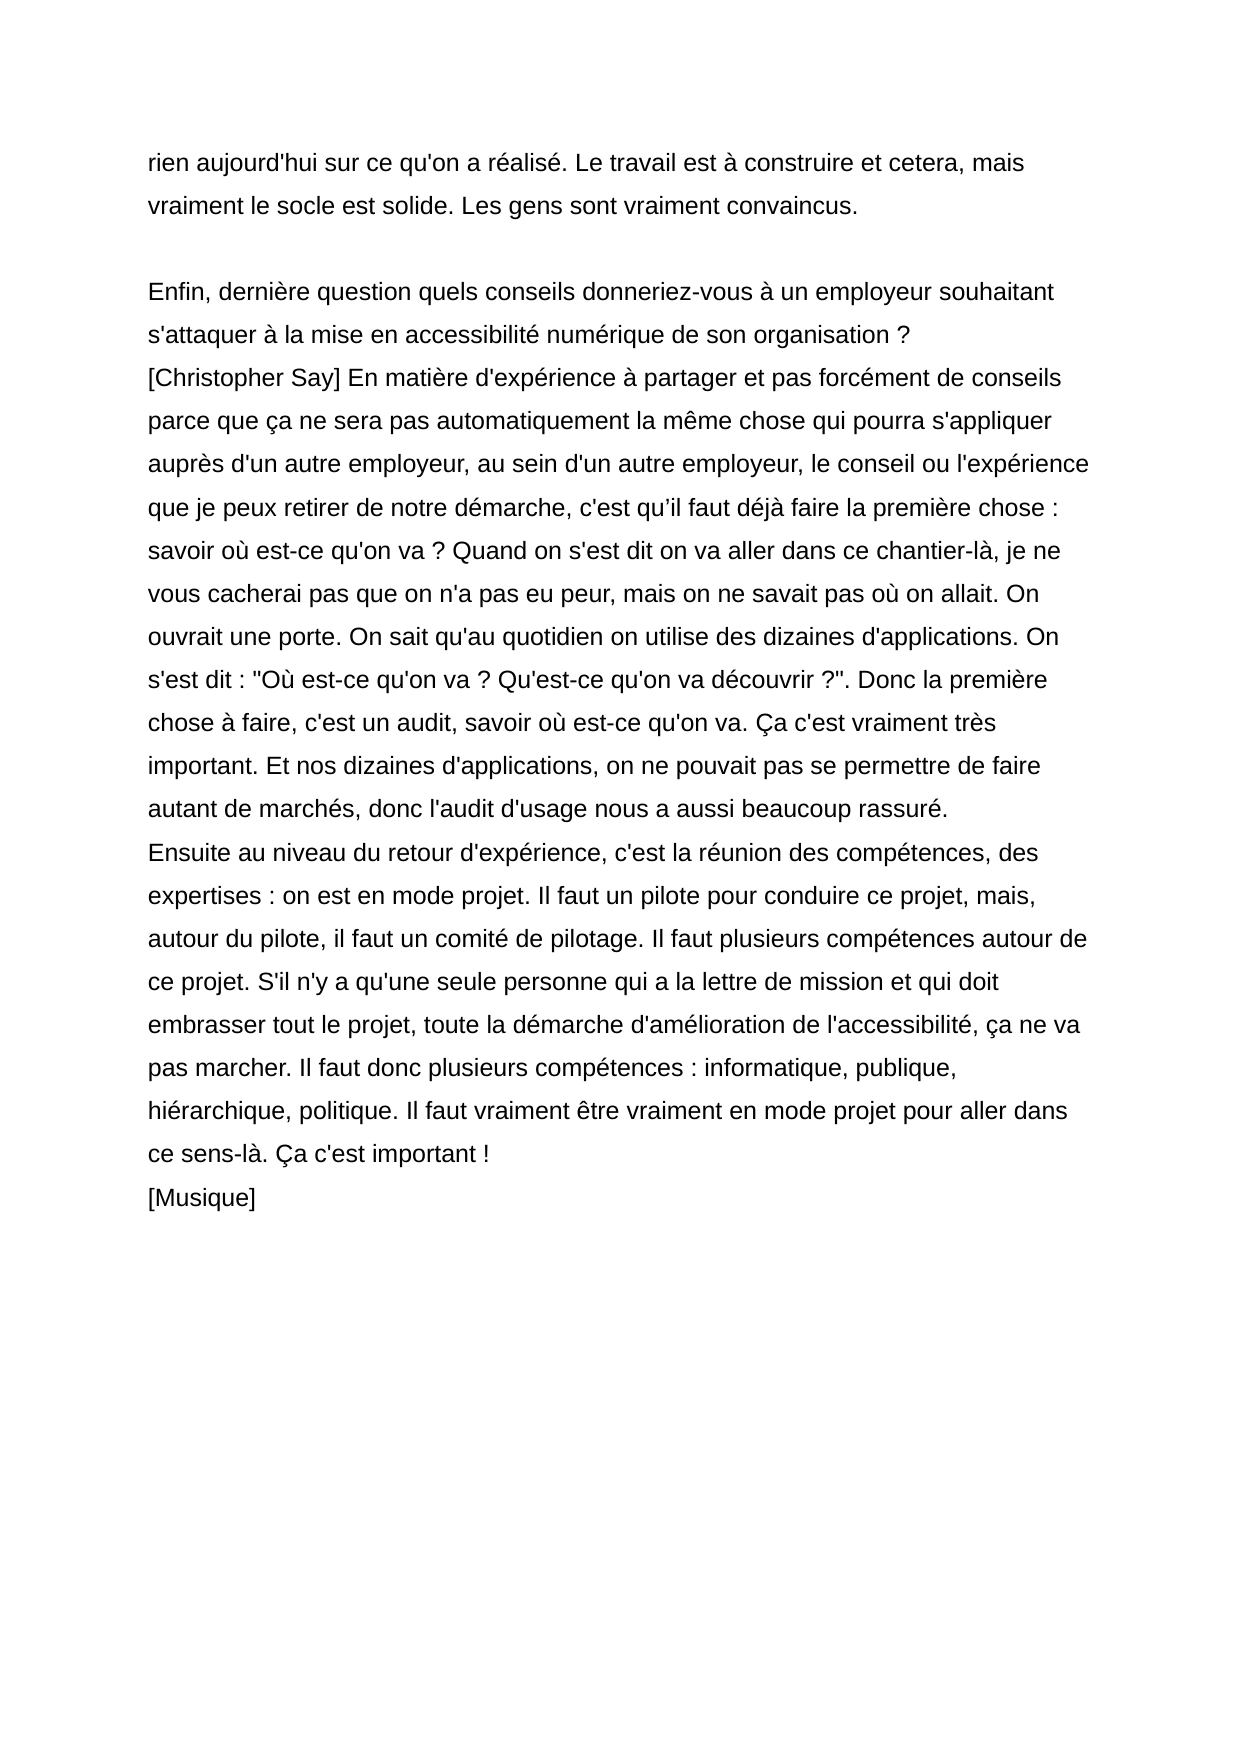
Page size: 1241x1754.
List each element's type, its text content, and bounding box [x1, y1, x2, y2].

text Enfin, dernière question quels conseils donneriez-vous à un employeur souhaitant s'attaquer à la mise en accessibilité numérique de son organisation ? [148, 277, 1093, 349]
text [Christopher Say] En matière d'expérience à partager et pas forcément de conseils parce que ça ne sera pas automatiquement la même chose qui pourra s'appliquer auprès d'un autre employeur, au sein d'un autre employeur, le conseil ou l'expérience que je peux retirer de notre démarche, c'est qu’il faut déjà faire la première chose : savoir où est-ce qu'on va ? Quand on s'est dit on va aller dans ce chantier-là, je ne vous cacherai pas que on n'a pas eu peur, mais on ne savait pas où on allait. On ouvrait une porte. On sait qu'au quotidien on utilise des dizaines d'applications. On s'est dit : "Où est-ce qu'on va ? Qu'est-ce qu'on va découvrir ?". Donc la première chose à faire, c'est un audit, savoir où est-ce qu'on va. Ça c'est vraiment très important. Et nos dizaines d'applications, on ne pouvait pas se permettre de faire autant de marchés, donc l'audit d'usage nous a aussi beaucoup rassuré. [148, 363, 1093, 823]
text Ensuite au niveau du retour d'expérience, c'est la réunion des compétences, des expertises : on est en mode projet. Il faut un pilote pour conduire ce projet, mais, autour du pilote, il faut un comité de pilotage. Il faut plusieurs compétences autour de ce projet. S'il n'y a qu'une seule personne qui a la lettre de mission et qui doit embrasser tout le projet, toute la démarche d'amélioration de l'accessibilité, ça ne va pas marcher. Il faut donc plusieurs compétences : informatique, publique, hiérarchique, politique. Il faut vraiment être vraiment en mode projet pour aller dans ce sens-là. Ça c'est important ! [148, 838, 1093, 1168]
text [Musique] [148, 1183, 1093, 1211]
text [148, 148, 1093, 219]
